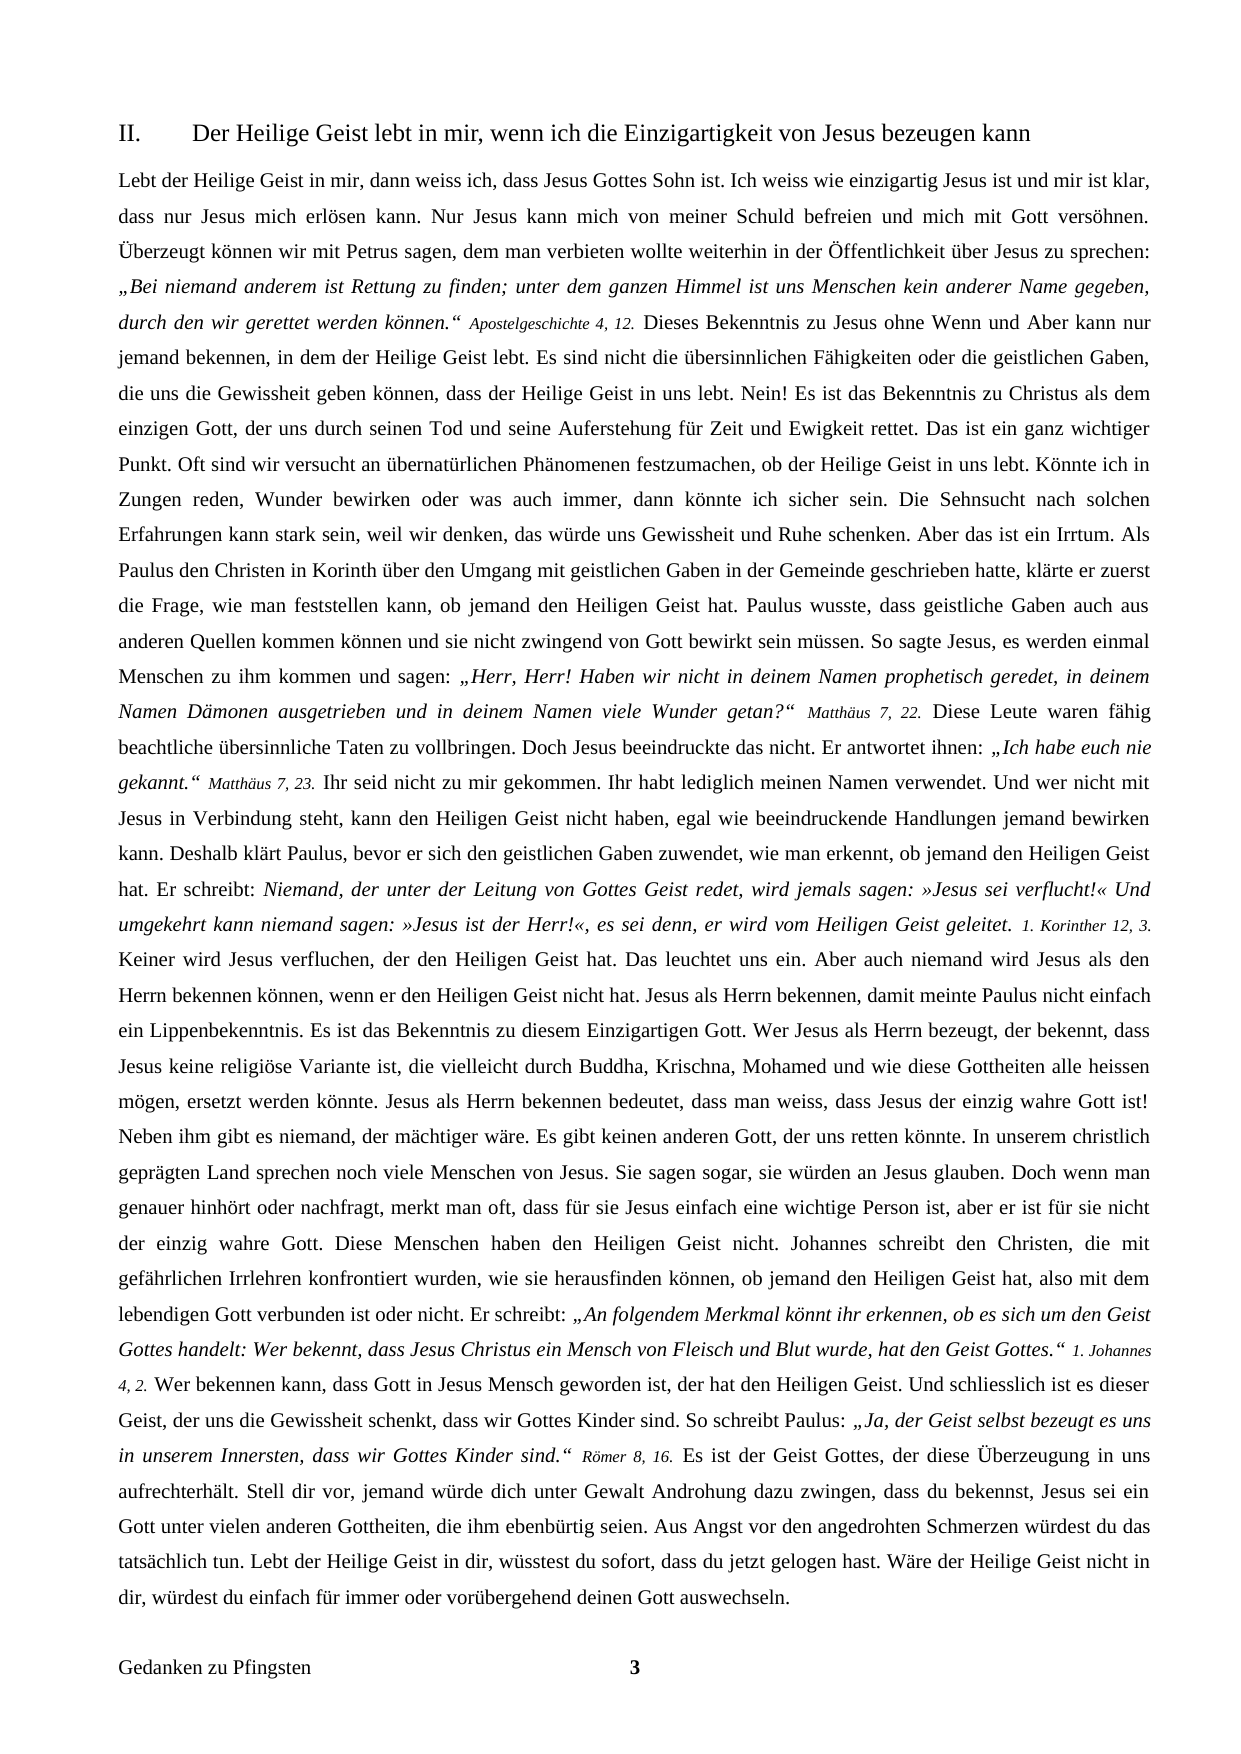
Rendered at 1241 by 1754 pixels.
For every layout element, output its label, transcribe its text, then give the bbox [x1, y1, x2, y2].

text Lebt der Heilige Geist in mir, dann weiss ich, dass Jesus Gottes Sohn ist. Ich weiss wie einzigartig Jesus ist und mir ist klar, dass nur Jesus mich erlösen kann. Nur Jesus kann mich von meiner Schuld befreien und mich mit Gott versöhnen. Überzeugt können wir mit Petrus sagen, dem man verbieten wollte weiterhin in der Öffentlichkeit über Jesus zu sprechen: „Bei niemand anderem ist Rettung zu finden; unter dem ganzen Himmel ist uns Menschen kein anderer Name gegeben, durch den wir gerettet werden können.“ Apostelgeschichte 4, 12. Dieses Bekenntnis zu Jesus ohne Wenn und Aber kann nur jemand bekennen, in dem der Heilige Geist lebt. Es sind nicht die übersinnlichen Fähigkeiten oder die geistlichen Gaben, die uns die Gewissheit geben können, dass der Heilige Geist in uns lebt. Nein! Es ist das Bekenntnis zu Christus als dem einzigen Gott, der uns durch seinen Tod und seine Auferstehung für Zeit und Ewigkeit rettet. Das ist ein ganz wichtiger Punkt. Oft sind wir versucht an übernatürlichen Phänomenen festzumachen, ob der Heilige Geist in uns lebt. Könnte ich in Zungen reden, Wunder bewirken oder was auch immer, dann könnte ich sicher sein. Die Sehnsucht nach solchen Erfahrungen kann stark sein, weil wir denken, das würde uns Gewissheit und Ruhe schenken. Aber das ist ein Irrtum. Als Paulus den Christen in Korinth über den Umgang mit geistlichen Gaben in der Gemeinde geschrieben hatte, klärte er zuerst die Frage, wie man feststellen kann, ob jemand den Heiligen Geist hat. Paulus wusste, dass geistliche Gaben auch aus anderen Quellen kommen können und sie nicht zwingend von Gott bewirkt sein müssen. So sagte Jesus, es werden einmal Menschen zu ihm kommen und sagen: „Herr, Herr! Haben wir nicht in deinem Namen prophetisch geredet, in deinem Namen Dämonen ausgetrieben und in deinem Namen viele Wunder getan?“ Matthäus 7, 22. Diese Leute waren fähig beachtliche übersinnliche Taten zu vollbringen. Doch Jesus beeindruckte das nicht. Er antwortet ihnen: „Ich habe euch nie gekannt.“ Matthäus 7, 23. Ihr seid nicht zu mir gekommen. Ihr habt lediglich meinen Namen verwendet. Und wer nicht mit Jesus in Verbindung steht, kann den Heiligen Geist nicht haben, egal wie beeindruckende Handlungen jemand bewirken kann. Deshalb klärt Paulus, bevor er sich den geistlichen Gaben zuwendet, wie man erkennt, ob jemand den Heiligen Geist hat. Er schreibt: Niemand, der unter der Leitung von Gottes Geist redet, wird jemals sagen: »Jesus sei verflucht!« Und umgekehrt kann niemand sagen: »Jesus ist der Herr!«, es sei denn, er wird vom Heiligen Geist geleitet. 1. Korinther 12, 3. Keiner wird Jesus verfluchen, der den Heiligen Geist hat. Das leuchtet uns ein. Aber auch niemand wird Jesus als den Herrn bekennen können, wenn er den Heiligen Geist nicht hat. Jesus als Herrn bekennen, damit meinte Paulus nicht einfach ein Lippenbekenntnis. Es ist das Bekenntnis zu diesem Einzigartigen Gott. Wer Jesus als Herrn bezeugt, der bekennt, dass Jesus keine religiöse Variante ist, die vielleicht durch Buddha, Krischna, Mohamed und wie diese Gottheiten alle heissen mögen, ersetzt werden könnte. Jesus als Herrn bekennen bedeutet, dass man weiss, dass Jesus der einzig wahre Gott ist! Neben ihm gibt es niemand, der mächtiger wäre. Es gibt keinen anderen Gott, der uns retten könnte. In unserem christlich geprägten Land sprechen noch viele Menschen von Jesus. Sie sagen sogar, sie würden an Jesus glauben. Doch wenn man genauer hinhört oder nachfragt, merkt man oft, dass für sie Jesus einfach eine wichtige Person ist, aber er ist für sie nicht der einzig wahre Gott. Diese Menschen haben den Heiligen Geist nicht. Johannes schreibt den Christen, die mit gefährlichen Irrlehren konfrontiert wurden, wie sie herausfinden können, ob jemand den Heiligen Geist hat, also mit dem lebendigen Gott verbunden ist oder nicht. Er schreibt: „An folgendem Merkmal könnt ihr erkennen, ob es sich um den Geist Gottes handelt: Wer bekennt, dass Jesus Christus ein Mensch von Fleisch und Blut wurde, hat den Geist Gottes.“ 1. Johannes 4, 2. Wer bekennen kann, dass Gott in Jesus Mensch geworden ist, der hat den Heiligen Geist. Und schliesslich ist es dieser Geist, der uns die Gewissheit schenkt, dass wir Gottes Kinder sind. So schreibt Paulus: „Ja, der Geist selbst bezeugt es uns in unserem Innersten, dass wir Gottes Kinder sind.“ Römer 8, 16. Es ist der Geist Gottes, der diese Überzeugung in uns aufrechterhält. Stell dir vor, jemand würde dich unter Gewalt Androhung dazu zwingen, dass du bekennst, Jesus sei ein Gott unter vielen anderen Gottheiten, die ihm ebenbürtig seien. Aus Angst vor den angedrohten Schmerzen würdest du das tatsächlich tun. Lebt der Heilige Geist in dir, wüsstest du sofort, dass du jetzt gelogen hast. Wäre der Heilige Geist nicht in dir, würdest du einfach für immer oder vorübergehend deinen Gott auswechseln. [118, 159, 1152, 1611]
subtitle Der Heilige Geist lebt in mir, wenn ich die Einzigartigkeit von Jesus bezeugen kann [118, 118, 1152, 147]
